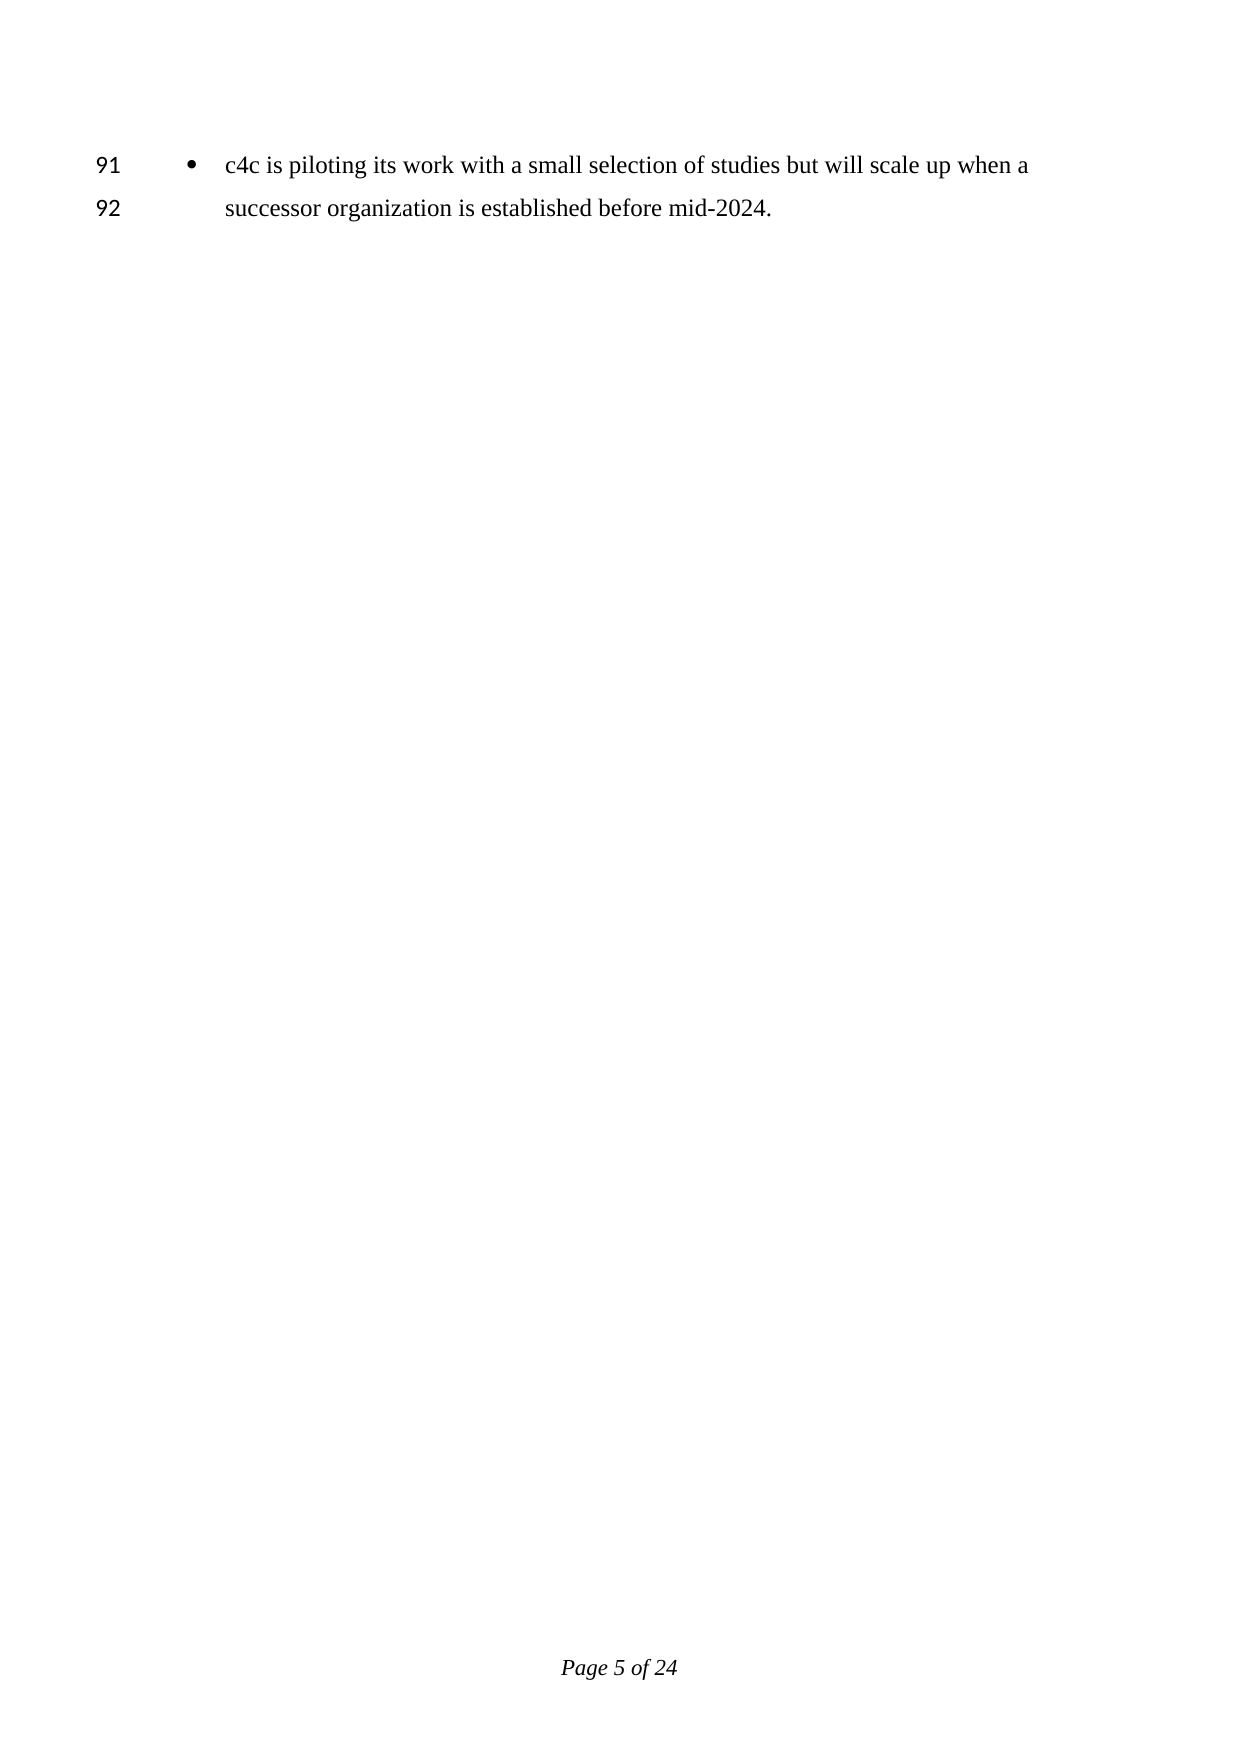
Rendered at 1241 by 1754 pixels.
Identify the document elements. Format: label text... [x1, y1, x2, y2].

list c4c is piloting its work with a small selection of studies but will scale up when a successor organization is established before mid-2024. [187, 150, 1090, 222]
